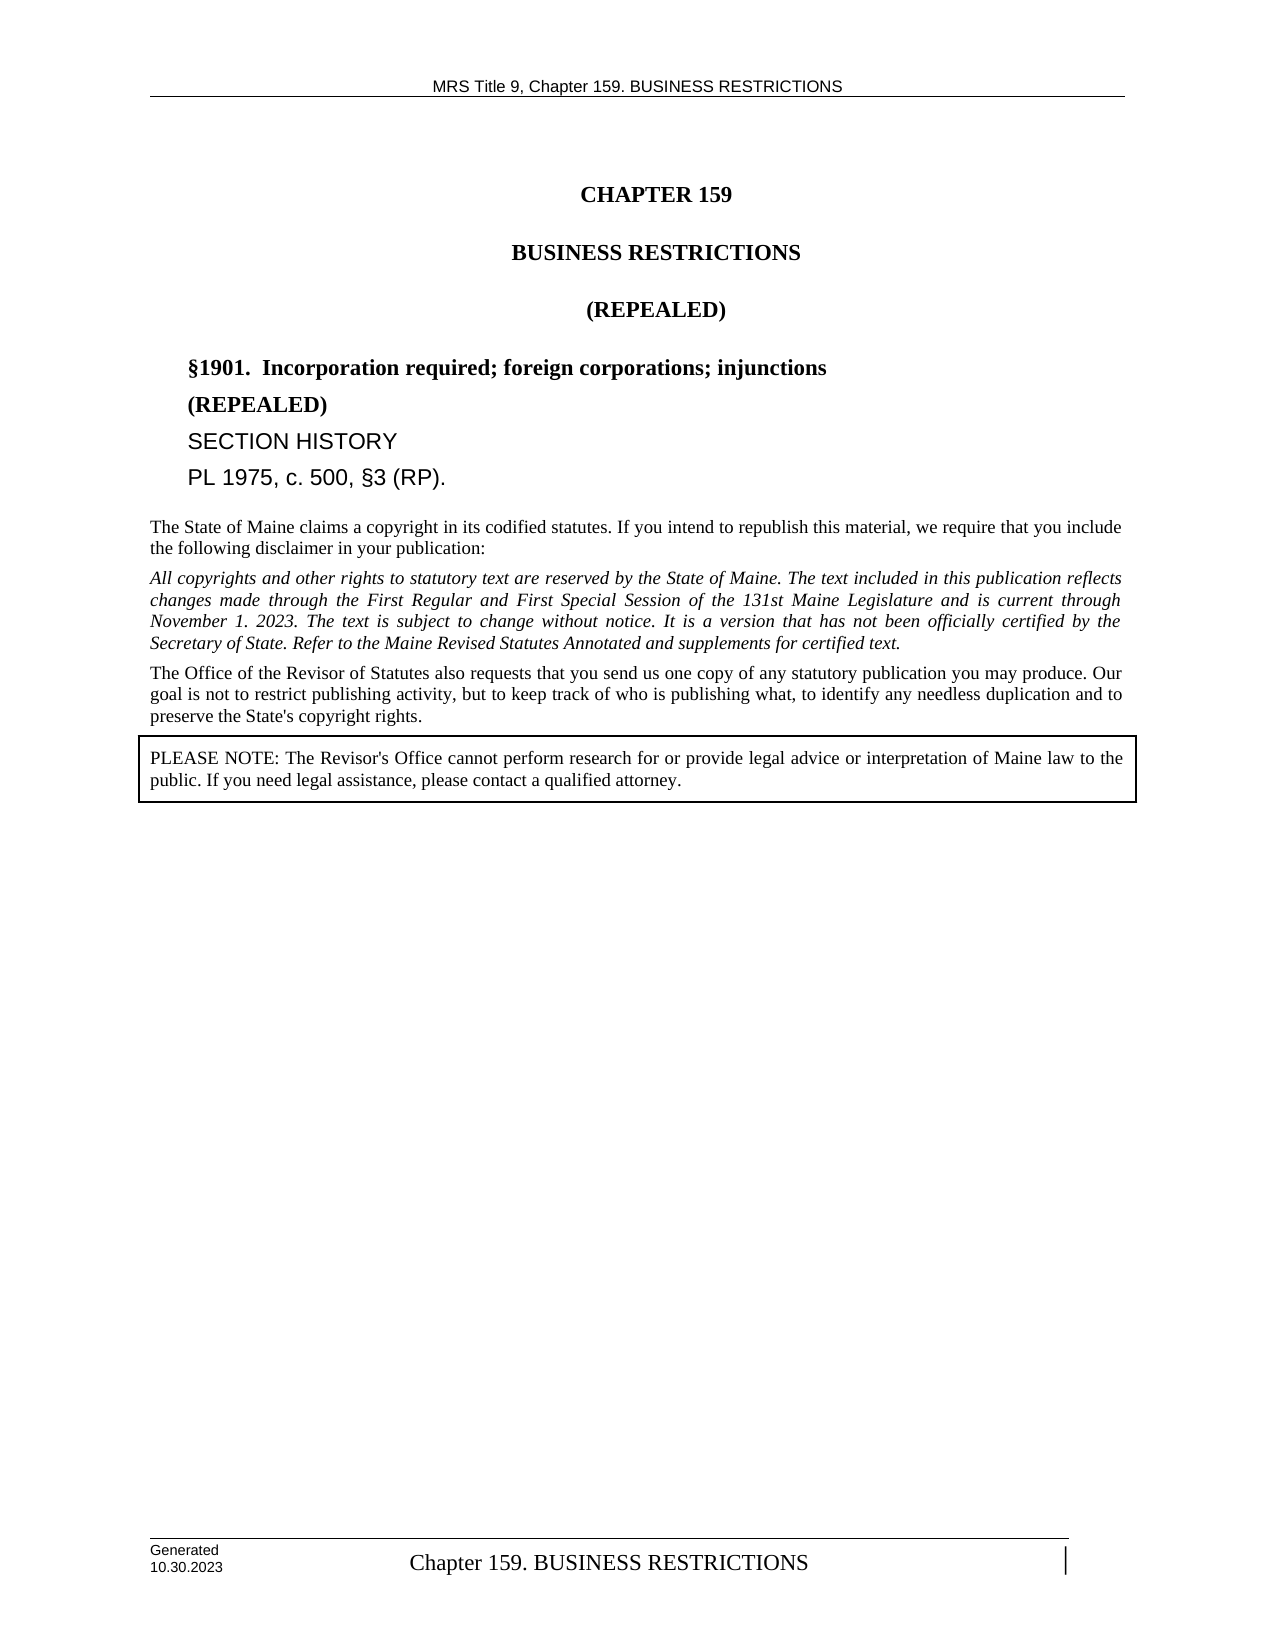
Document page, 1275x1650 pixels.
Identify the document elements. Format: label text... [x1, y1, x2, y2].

text (REPEALED) [187, 391, 1125, 417]
text CHAPTER 159 [187, 181, 1125, 208]
text §1901. Incorporation required; foreign corporations; injunctions [187, 354, 1125, 380]
text SECTION HISTORY [187, 428, 1125, 454]
text PL 1975, c. 500, §3 (RP). [187, 464, 1125, 491]
text PLEASE NOTE: The Revisor's Office cannot perform research for or provide legal advice or interpretation of Maine law to the public. If you need legal assistance, please contact a qualified attorney. [140, 737, 1135, 801]
text The Office of the Revisor of Statutes also requests that you send us one copy of any statutory publication you may produce. Our goal is not to restrict publishing activity, but to keep track of who is publishing what, to identify any needless duplication and to preserve the State's copyright rights. [150, 662, 1125, 726]
text (REPEALED) [187, 296, 1125, 323]
text The State of Maine claims a copyright in its codified statutes. If you intend to republish this material, we require that you include the following disclaimer in your publication: [150, 516, 1125, 559]
text All copyrights and other rights to statutory text are reserved by the State of Maine. The text included in this publication reflects changes made through the First Regular and First Special Session of the 131st Maine Legislature and is current through November 1. 2023 . The text is subject to change without notice. It is a version that has not been officially certified by the Secretary of State. Refer to the Maine Revised Statutes Annotated and supplements for certified text. [150, 567, 1125, 653]
text BUSINESS RESTRICTIONS [187, 239, 1125, 265]
